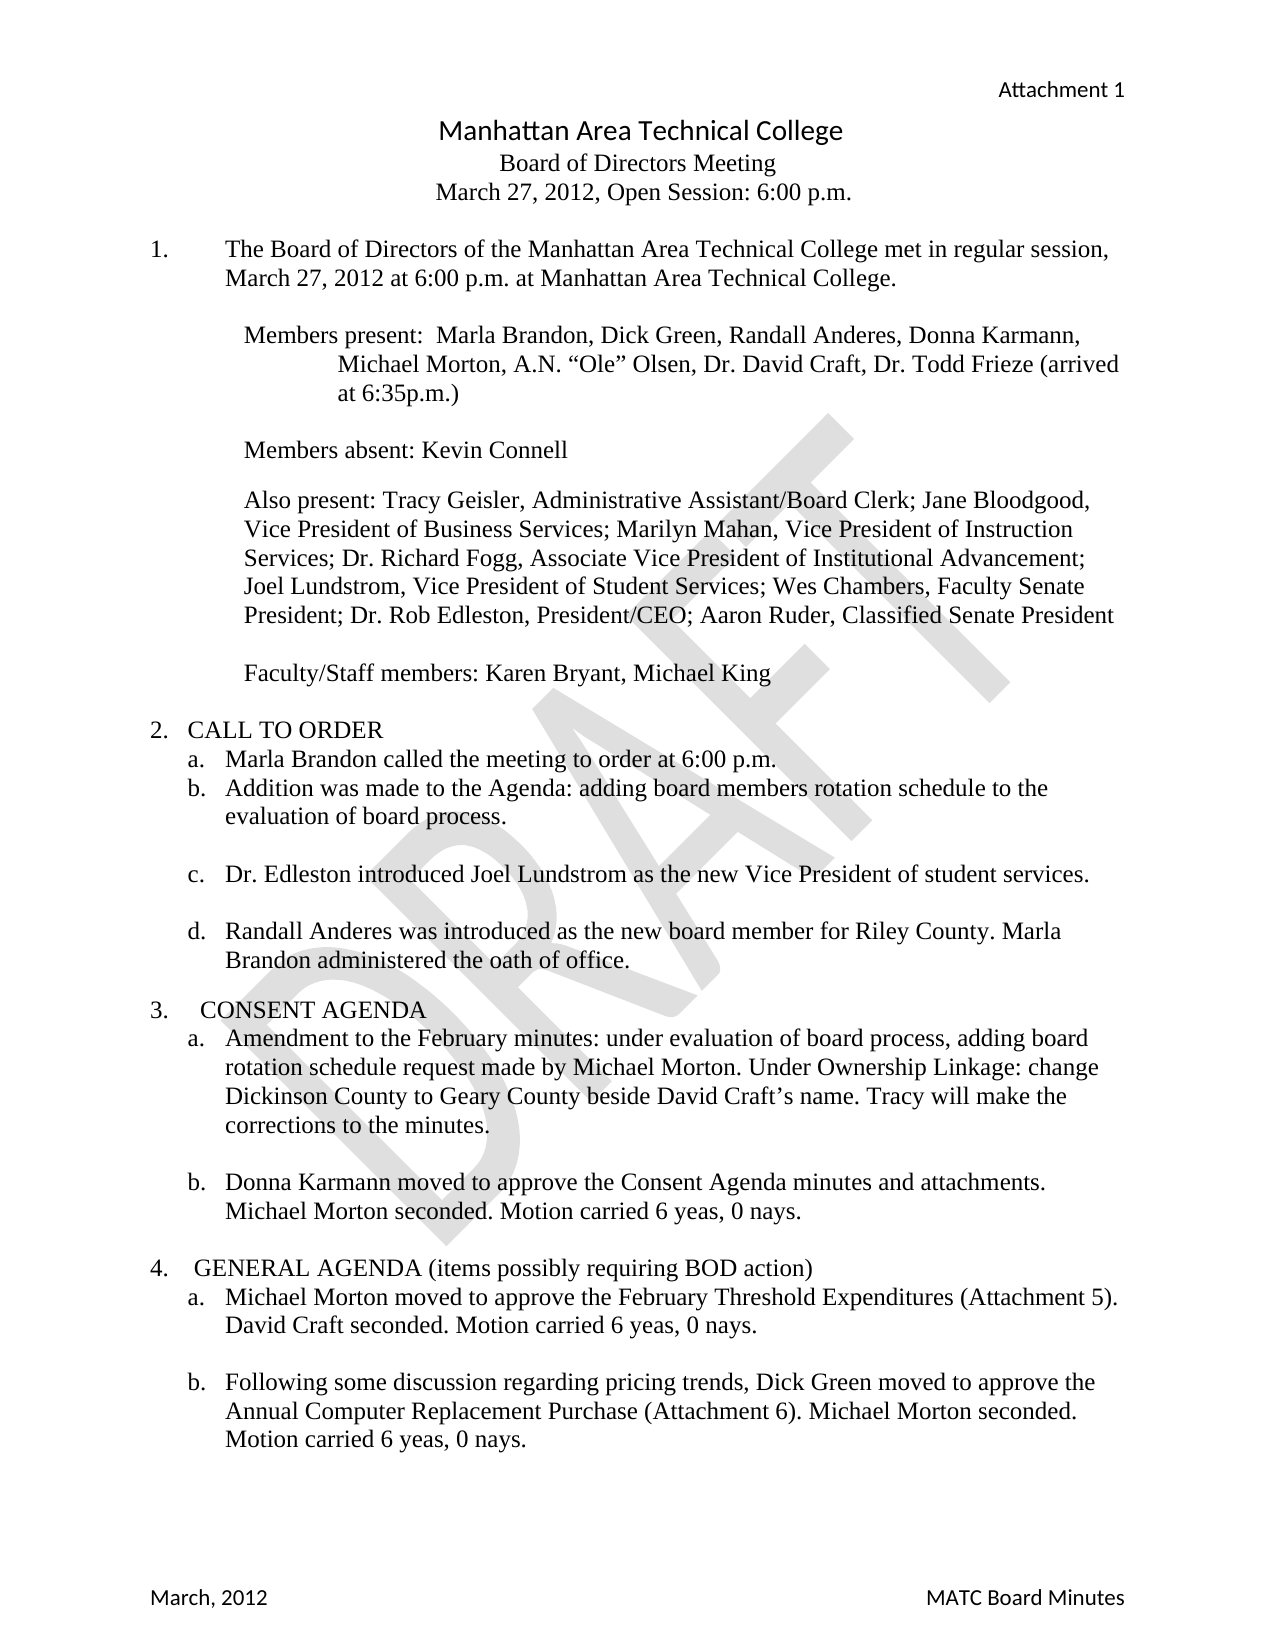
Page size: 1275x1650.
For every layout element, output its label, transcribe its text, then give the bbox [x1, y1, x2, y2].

list Dr. Edleston introduced Joel Lundstrom as the new Vice President of student services. [187, 859, 1125, 888]
list Addition was made to the Agenda: adding board members rotation schedule to the evaluation of board process. [187, 773, 1125, 830]
list Following some discussion regarding pricing trends, Dick Green moved to approve the Annual Computer Replacement Purchase (Attachment 6). Michael Morton seconded. Motion carried 6 yeas, 0 nays. [187, 1367, 1125, 1453]
text Also present: Tracy Geisler, Administrative Assistant/Board Clerk; Jane Bloodgood, Vice President of Business Services; Marilyn Mahan, Vice President of Instruction Services; Dr. Richard Fogg, Associate Vice President of Institutional Advancement; Joel Lundstrom, Vice President of Student Services; Wes Chambers, Faculty Senate President; Dr. Rob Edleston, President/CEO; Aaron Ruder, Classified Senate President [244, 485, 1125, 629]
list Randall Anderes was introduced as the new board member for Riley County. Marla Brandon administered the oath of office. [187, 916, 1125, 974]
list Marla Brandon called the meeting to order at 6:00 p.m. [187, 744, 1125, 773]
list CONSENT AGENDA [150, 995, 1125, 1023]
list Michael Morton moved to approve the February Threshold Expenditures (Attachment 5). David Craft seconded. Motion carried 6 yeas, 0 nays. [187, 1282, 1125, 1339]
text Board of Directors Meeting [150, 148, 1125, 177]
text Faculty/Staff members: Karen Bryant, Michael King [244, 658, 1125, 686]
list The Board of Directors of the Manhattan Area Technical College met in regular session, March 27, 2012 at 6:00 p.m. at Manhattan Area Technical College. [150, 234, 1125, 292]
list CALL TO ORDER [103, 715, 1125, 744]
list Donna Karmann moved to approve the Consent Agenda minutes and attachments. Michael Morton seconded. Motion carried 6 yeas, 0 nays. [187, 1167, 1125, 1225]
list Amendment to the February minutes: under evaluation of board process, adding board rotation schedule request made by Michael Morton. Under Ownership Linkage: change Dickinson County to Geary County beside David Craft’s name. Tracy will make the corrections to the minutes. [187, 1023, 1125, 1138]
list Members absent: Kevin Connell [244, 436, 1125, 464]
text Manhattan Area Technical College [150, 112, 1125, 148]
list GENERAL AGENDA (items possibly requiring BOD action) [150, 1253, 1125, 1282]
text March 27, 2012, Open Session: 6:00 p.m. [150, 177, 1125, 206]
list Members present: Marla Brandon, Dick Green, Randall Anderes, Donna Karmann, Michael Morton, A.N. “Ole” Olsen, Dr. David Craft, Dr. Todd Frieze (arrived at 6:35p.m.) [244, 321, 1125, 407]
